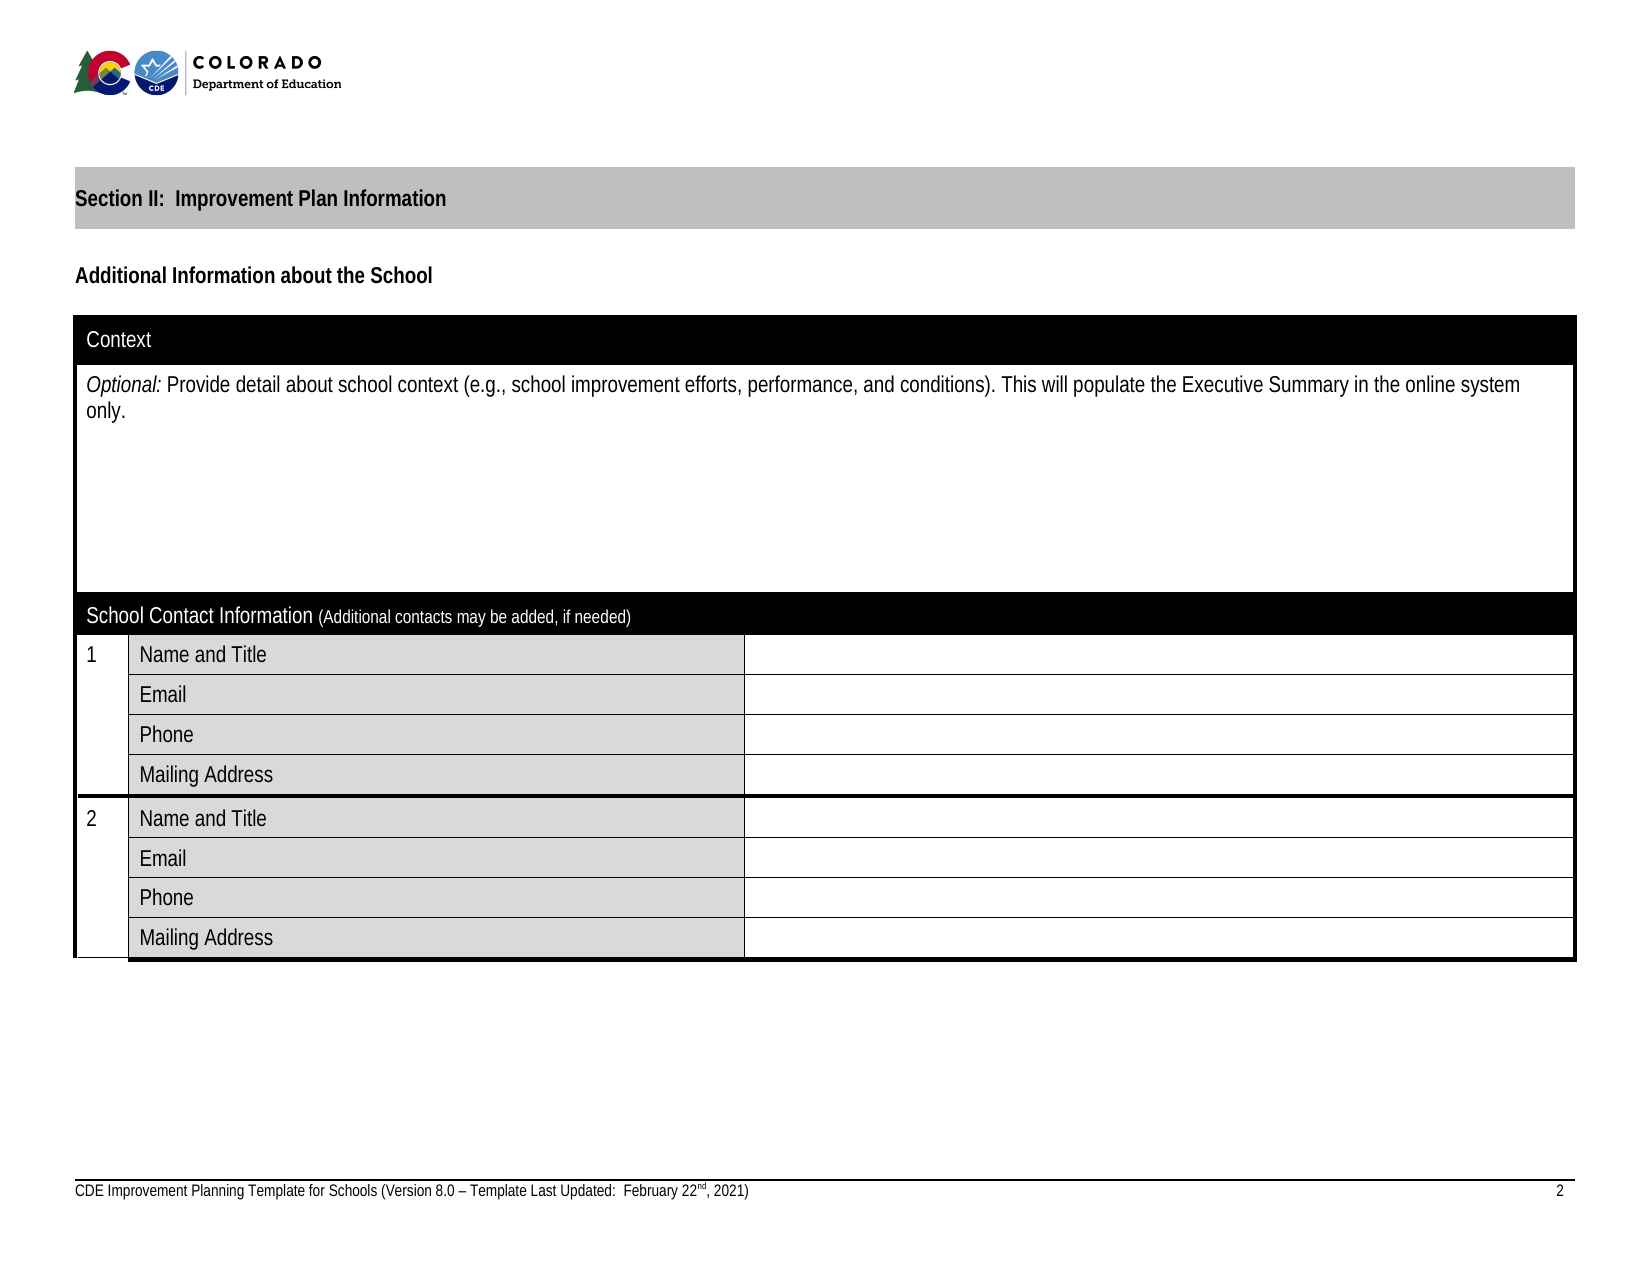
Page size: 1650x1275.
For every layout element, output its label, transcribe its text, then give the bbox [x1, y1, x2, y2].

table_cell Email [129, 675, 744, 714]
table_cell [745, 715, 1573, 754]
picture [73, 50, 342, 96]
text Section II: Improvement Plan Information [75, 185, 1575, 211]
table_header Context [77, 320, 1573, 365]
table_cell 2 [77, 795, 128, 957]
table_cell Mailing Address [129, 918, 744, 957]
table_cell School Contact Information (Additional contacts may be added, if needed) [77, 593, 1573, 635]
table_cell [745, 838, 1573, 877]
table_cell [745, 635, 1573, 674]
table_cell [745, 918, 1573, 957]
table_cell [745, 878, 1573, 917]
table_cell Optional: Provide detail about school context (e.g., school improvement efforts, performance, and conditions). This will populate the Executive Summary in the online system only. [77, 365, 1573, 592]
text Additional Information about the School [75, 262, 1575, 288]
table_cell 1 [77, 635, 128, 794]
table_cell [745, 755, 1573, 794]
table_cell [745, 675, 1573, 714]
table_cell Name and Title [129, 635, 744, 674]
table_cell [745, 798, 1573, 837]
table_cell Phone [129, 878, 744, 917]
table_cell Email [129, 838, 744, 877]
table_cell Mailing Address [129, 755, 744, 794]
table_cell Phone [129, 715, 744, 754]
table_cell Name and Title [129, 798, 744, 837]
